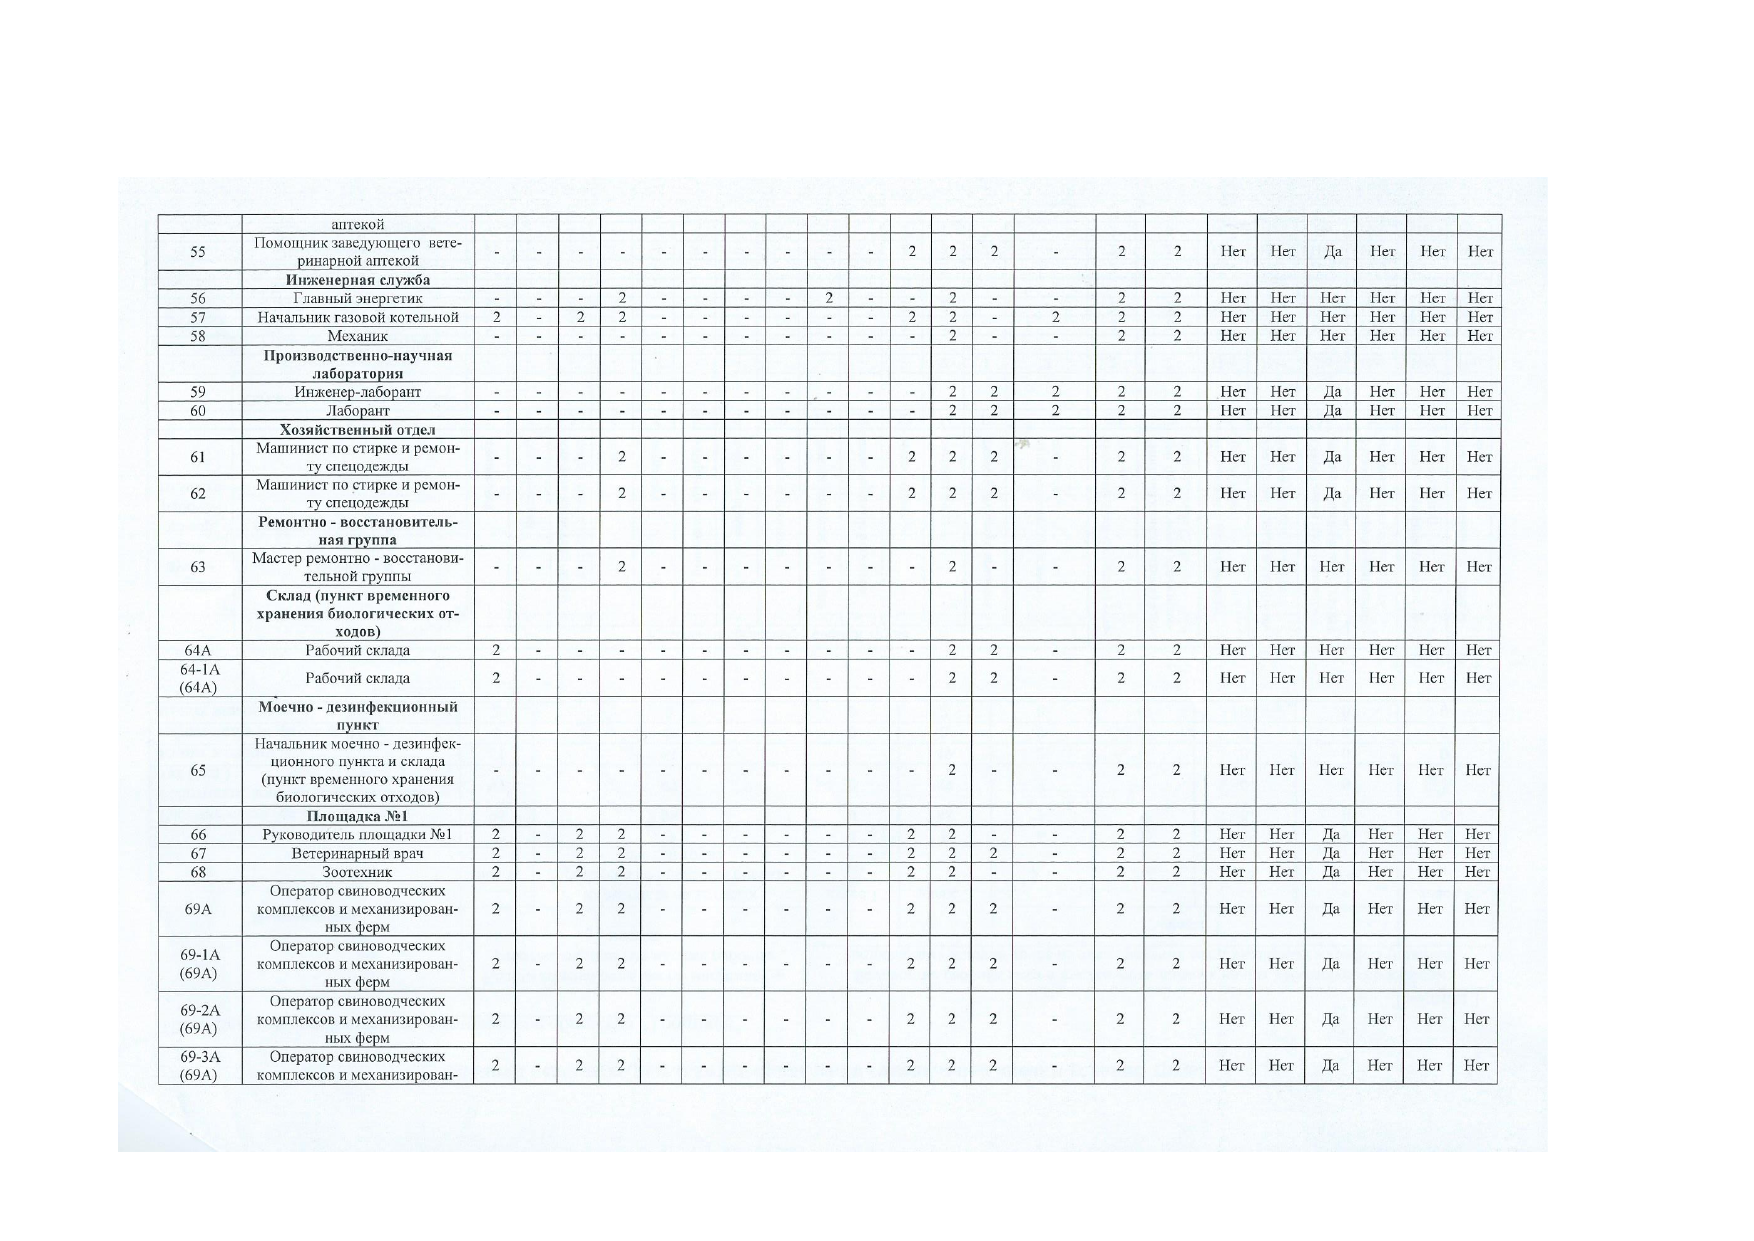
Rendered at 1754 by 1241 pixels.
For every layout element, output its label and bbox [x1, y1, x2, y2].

picture [118, 177, 1548, 1152]
